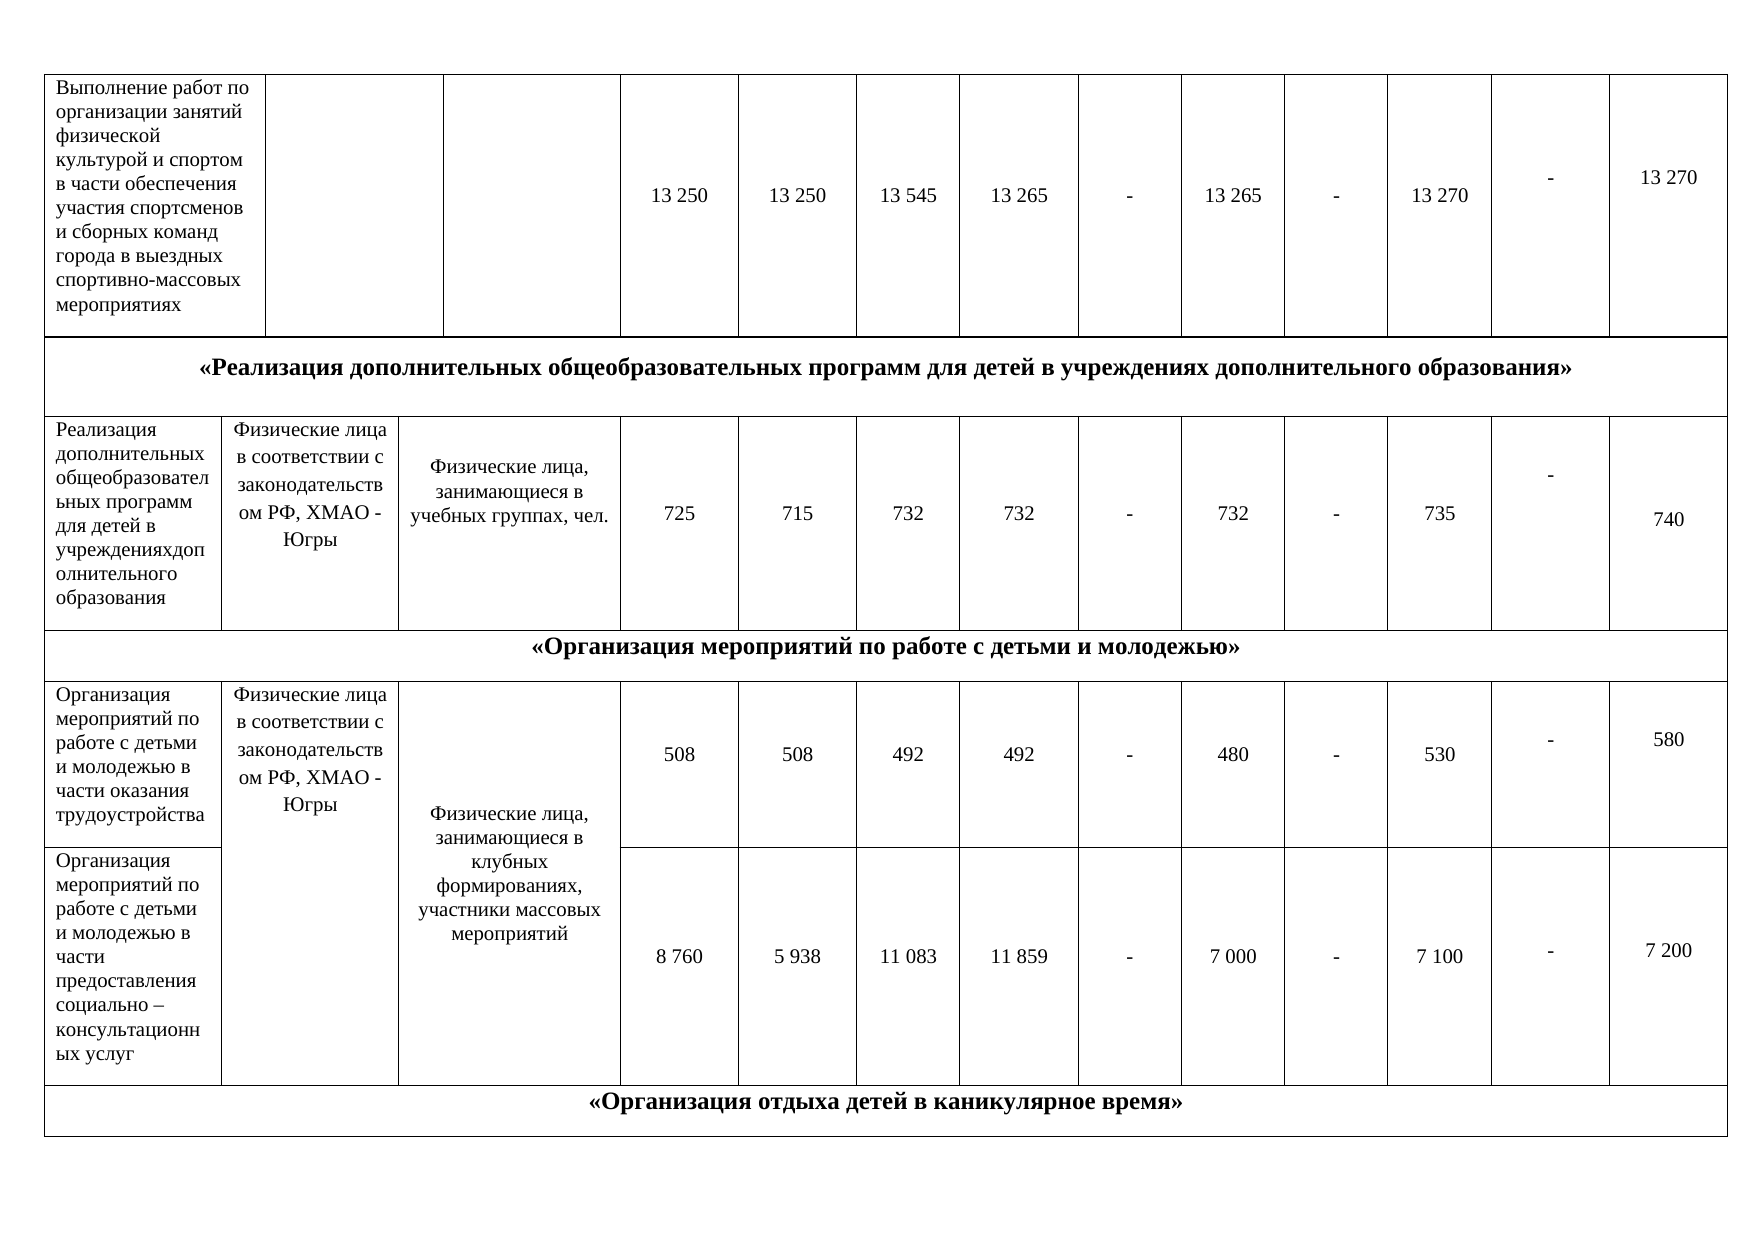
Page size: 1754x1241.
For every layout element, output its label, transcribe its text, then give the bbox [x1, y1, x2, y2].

table_cell Реализация дополнительных общеобразовательных программ для детей в учрежденияхдополнительного образования [45, 417, 221, 630]
table_cell 7 100 [1388, 848, 1491, 1085]
table_cell Организация мероприятий по работе с детьми и молодежью в части предоставления социально – консультационных услуг [45, 848, 221, 1085]
table_cell 11 859 [960, 848, 1078, 1085]
table_cell - [1492, 848, 1609, 1085]
table_cell 735 [1388, 417, 1491, 630]
table_cell 7 000 [1182, 848, 1284, 1085]
table_cell 13 270 [1388, 75, 1491, 336]
table_cell 13 270 [1610, 75, 1727, 336]
table_cell 13 250 [739, 75, 856, 336]
table_cell - [1079, 417, 1181, 630]
table_cell 8 760 [621, 848, 738, 1085]
table_cell 740 [1610, 417, 1727, 630]
table_cell 492 [960, 682, 1078, 847]
table_cell «Реализация дополнительных общеобразовательных программ для детей в учреждениях дополнительного образования» [45, 338, 1727, 416]
table_cell 580 [1610, 682, 1727, 847]
table_cell 13 250 [621, 75, 738, 336]
table_cell 715 [739, 417, 856, 630]
table_cell «Организация отдыха детей в каникулярное время» [45, 1086, 1727, 1136]
table_cell - [1285, 417, 1387, 630]
table_cell 732 [857, 417, 959, 630]
table_cell Физические лица, занимающиеся в клубных формированиях, участники массовых мероприятий [399, 682, 620, 1085]
table_cell [444, 75, 620, 336]
table_cell «Организация мероприятий по работе с детьми и молодежью» [45, 631, 1727, 681]
table_cell - [1492, 75, 1609, 336]
table_cell - [1079, 848, 1181, 1085]
table_cell 13 265 [1182, 75, 1284, 336]
table_cell - [1285, 848, 1387, 1085]
table_cell 725 [621, 417, 738, 630]
table_cell - [1492, 682, 1609, 847]
table_cell Организация мероприятий по работе с детьми и молодежью в части оказания трудоустройства [45, 682, 221, 847]
table_cell [266, 75, 443, 336]
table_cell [222, 682, 398, 1085]
table_cell 11 083 [857, 848, 959, 1085]
table_cell 492 [857, 682, 959, 847]
table_cell 732 [1182, 417, 1284, 630]
table_cell 13 545 [857, 75, 959, 336]
table_cell 7 200 [1610, 848, 1727, 1085]
table_cell - [1079, 682, 1181, 847]
table_cell Физические лица, занимающиеся в учебных группах, чел. [399, 417, 620, 630]
table_cell - [1492, 417, 1609, 630]
table_cell 13 265 [960, 75, 1078, 336]
table_cell 480 [1182, 682, 1284, 847]
table_cell 732 [960, 417, 1078, 630]
table_cell - [1285, 75, 1387, 336]
table_cell Физические лица в соответствии с законодательством РФ, ХМАО - Югры [222, 417, 398, 630]
table_cell Выполнение работ по организации занятий физической культурой и спортом в части обеспечения участия спортсменов и сборных команд города в выездных спортивно-массовых мероприятиях [45, 75, 265, 336]
table_cell - [1285, 682, 1387, 847]
table_cell 508 [739, 682, 856, 847]
table_cell 530 [1388, 682, 1491, 847]
table_cell - [1079, 75, 1181, 336]
table_cell 508 [621, 682, 738, 847]
table_cell 5 938 [739, 848, 856, 1085]
